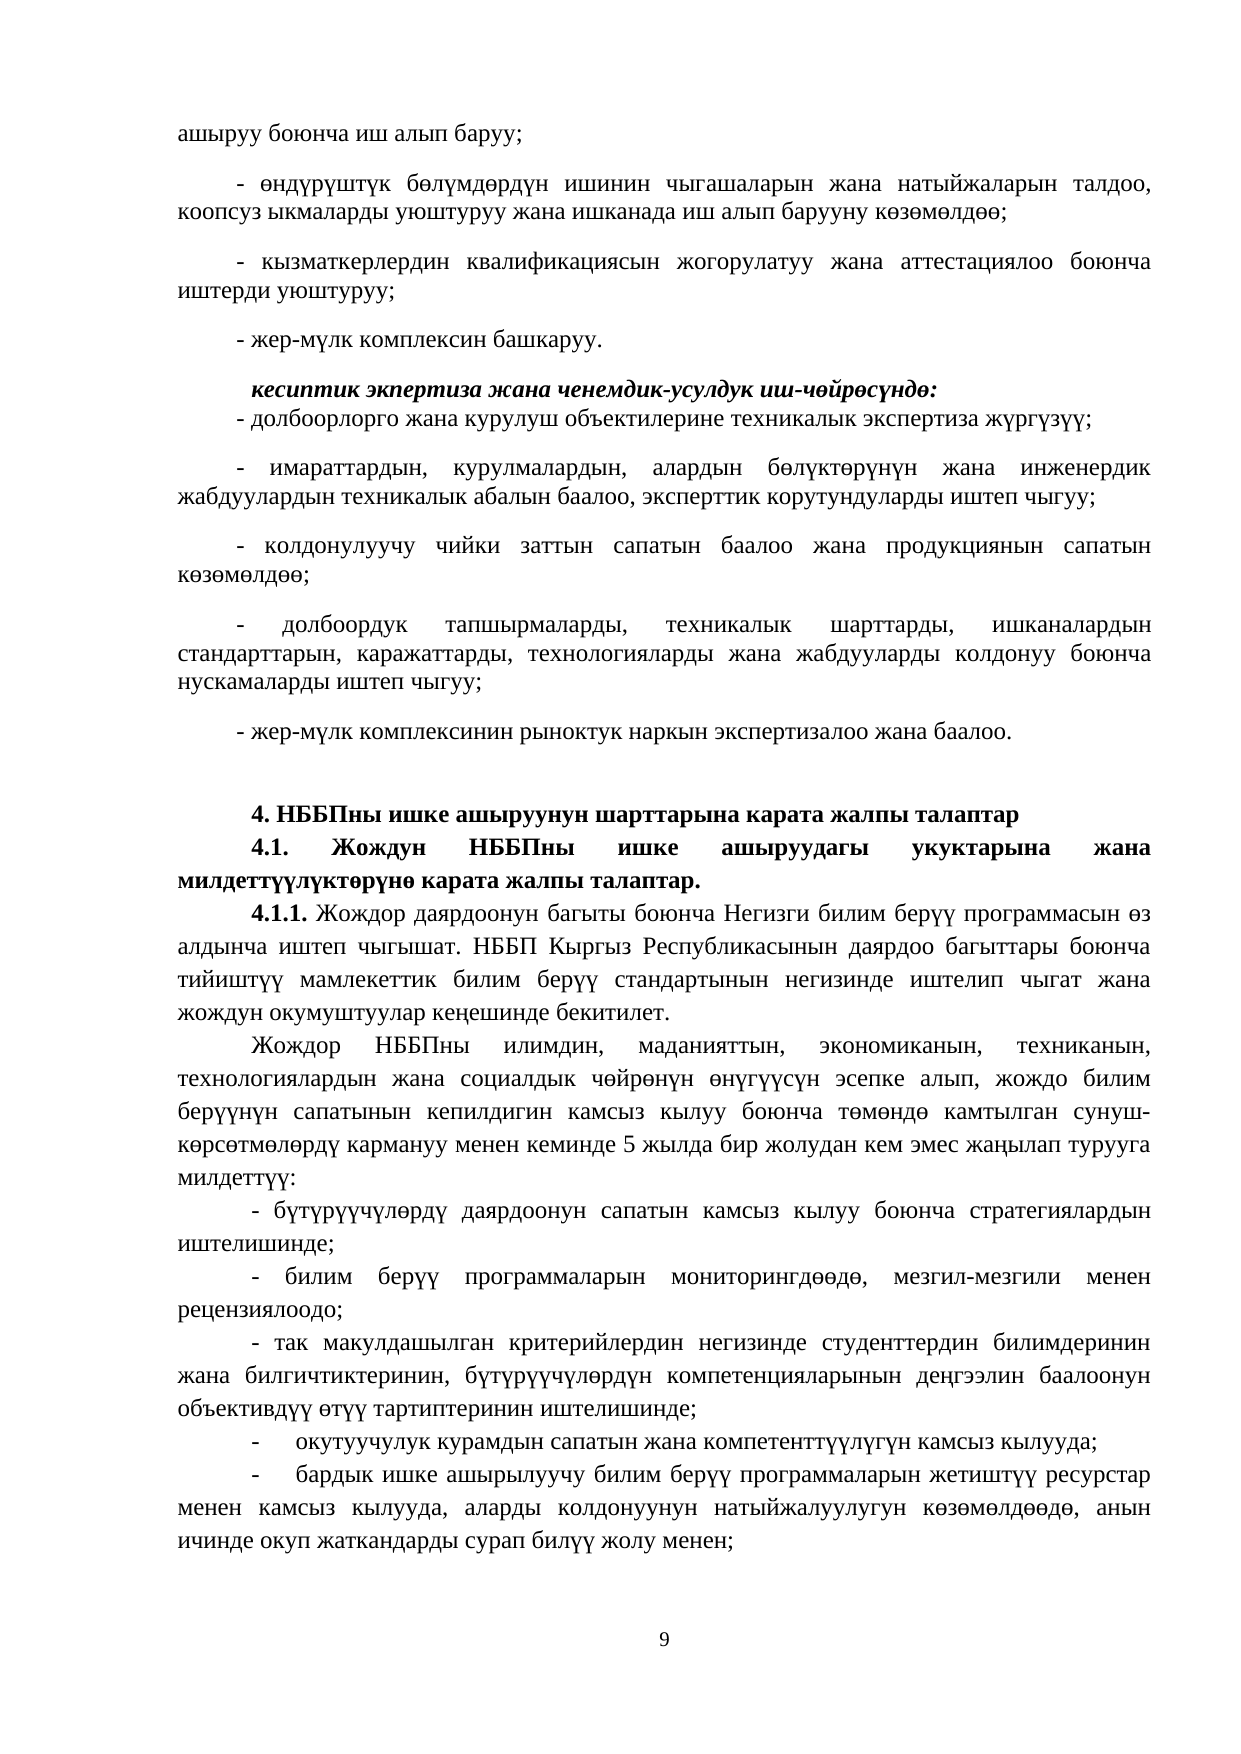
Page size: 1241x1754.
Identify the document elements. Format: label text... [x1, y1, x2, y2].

text - кызматкерлердин квалификациясын жогорулатуу жана аттестациялоо боюнча иштерди уюштуруу; [177, 246, 1152, 303]
text - жер-мүлк комплексин башкаруу. [177, 324, 1152, 353]
text - так макулдашылган критерийлердин негизинде студенттердин билимдеринин жана билгичтиктеринин, бүтүрүүчүлөрдүн компетенцияларынын деңгээлин баалоонун объективдүү өтүү тартиптеринин иштелишинде; [177, 1327, 1152, 1422]
text - жер-мүлк комплексинин рыноктук наркын экспертизалоо жана баалоо. [177, 716, 1152, 745]
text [177, 118, 1152, 147]
text 4.1. Жождун НББПны ишке ашыруудагы укуктарына жана милдеттүүлүктөрүнө карата жалпы талаптар. [177, 832, 1152, 893]
text - долбоорлорго жана курулуш объектилерине техникалык экспертиза жүргүзүү; [177, 403, 1152, 431]
text Жождор НББПны илимдин, маданияттын, экономиканын, техниканын, технологиялардын жана социалдык чөйрөнүн өнүгүүсүн эсепке алып, жождо билим берүүнүн сапатынын кепилдигин камсыз кылуу боюнча төмөндө камтылган сунуш-көрсөтмөлөрдү кармануу менен кеминде 5 жылда бир жолудан кем эмес жаңылап турууга милдеттүү: [177, 1030, 1152, 1191]
text 4.1.1. Жождор даярдоонун багыты боюнча Негизги билим берүү программасын өз алдынча иштеп чыгышат. НББП Кыргыз Республикасынын даярдоо багыттары боюнча тийиштүү мамлекеттик билим берүү стандартынын негизинде иштелип чыгат жана жождун окумуштуулар кеңешинде бекитилет. [177, 898, 1152, 1026]
text 4. НББПны ишке ашыруунун шарттарына карата жалпы талаптар [177, 799, 1152, 827]
text - өндүрүштүк бөлүмдөрдүн ишинин чыгашаларын жана натыйжаларын талдоо, коопсуз ыкмаларды уюштуруу жана ишканада иш алып барууну көзөмөлдөө; [177, 168, 1152, 225]
text - бардык ишке ашырылуучу билим берүү программаларын жетиштүү ресурстар менен камсыз кылууда, аларды колдонуунун натыйжалуулугун көзөмөлдөөдө, анын ичинде окуп жаткандарды сурап билүү жолу менен; [177, 1459, 1152, 1554]
text кесиптик экпертиза жана ченемдик-усулдук иш-чөйрөсүндө: [177, 374, 1152, 403]
text - имараттардын, курулмалардын, алардын бөлүктөрүнүн жана инженердик жабдуулардын техникалык абалын баалоо, эксперттик корутундуларды иштеп чыгуу; [177, 452, 1152, 510]
text - окутуучулук курамдын сапатын жана компетенттүүлүгүн камсыз кылууда; [177, 1426, 1152, 1455]
text - билим берүү программаларын мониторингдөөдө, мезгил-мезгили менен рецензиялоодо; [177, 1261, 1152, 1323]
text - бүтүрүүчүлөрдү даярдоонун сапатын камсыз кылуу боюнча стратегиялардын иштелишинде; [177, 1195, 1152, 1257]
text - колдонулуучу чийки заттын сапатын баалоо жана продукциянын сапатын көзөмөлдөө; [177, 531, 1152, 588]
text - долбоордук тапшырмаларды, техникалык шарттарды, ишканалардын стандарттарын, каражаттарды, технологияларды жана жабдууларды колдонуу боюнча нускамаларды иштеп чыгуу; [177, 609, 1152, 695]
